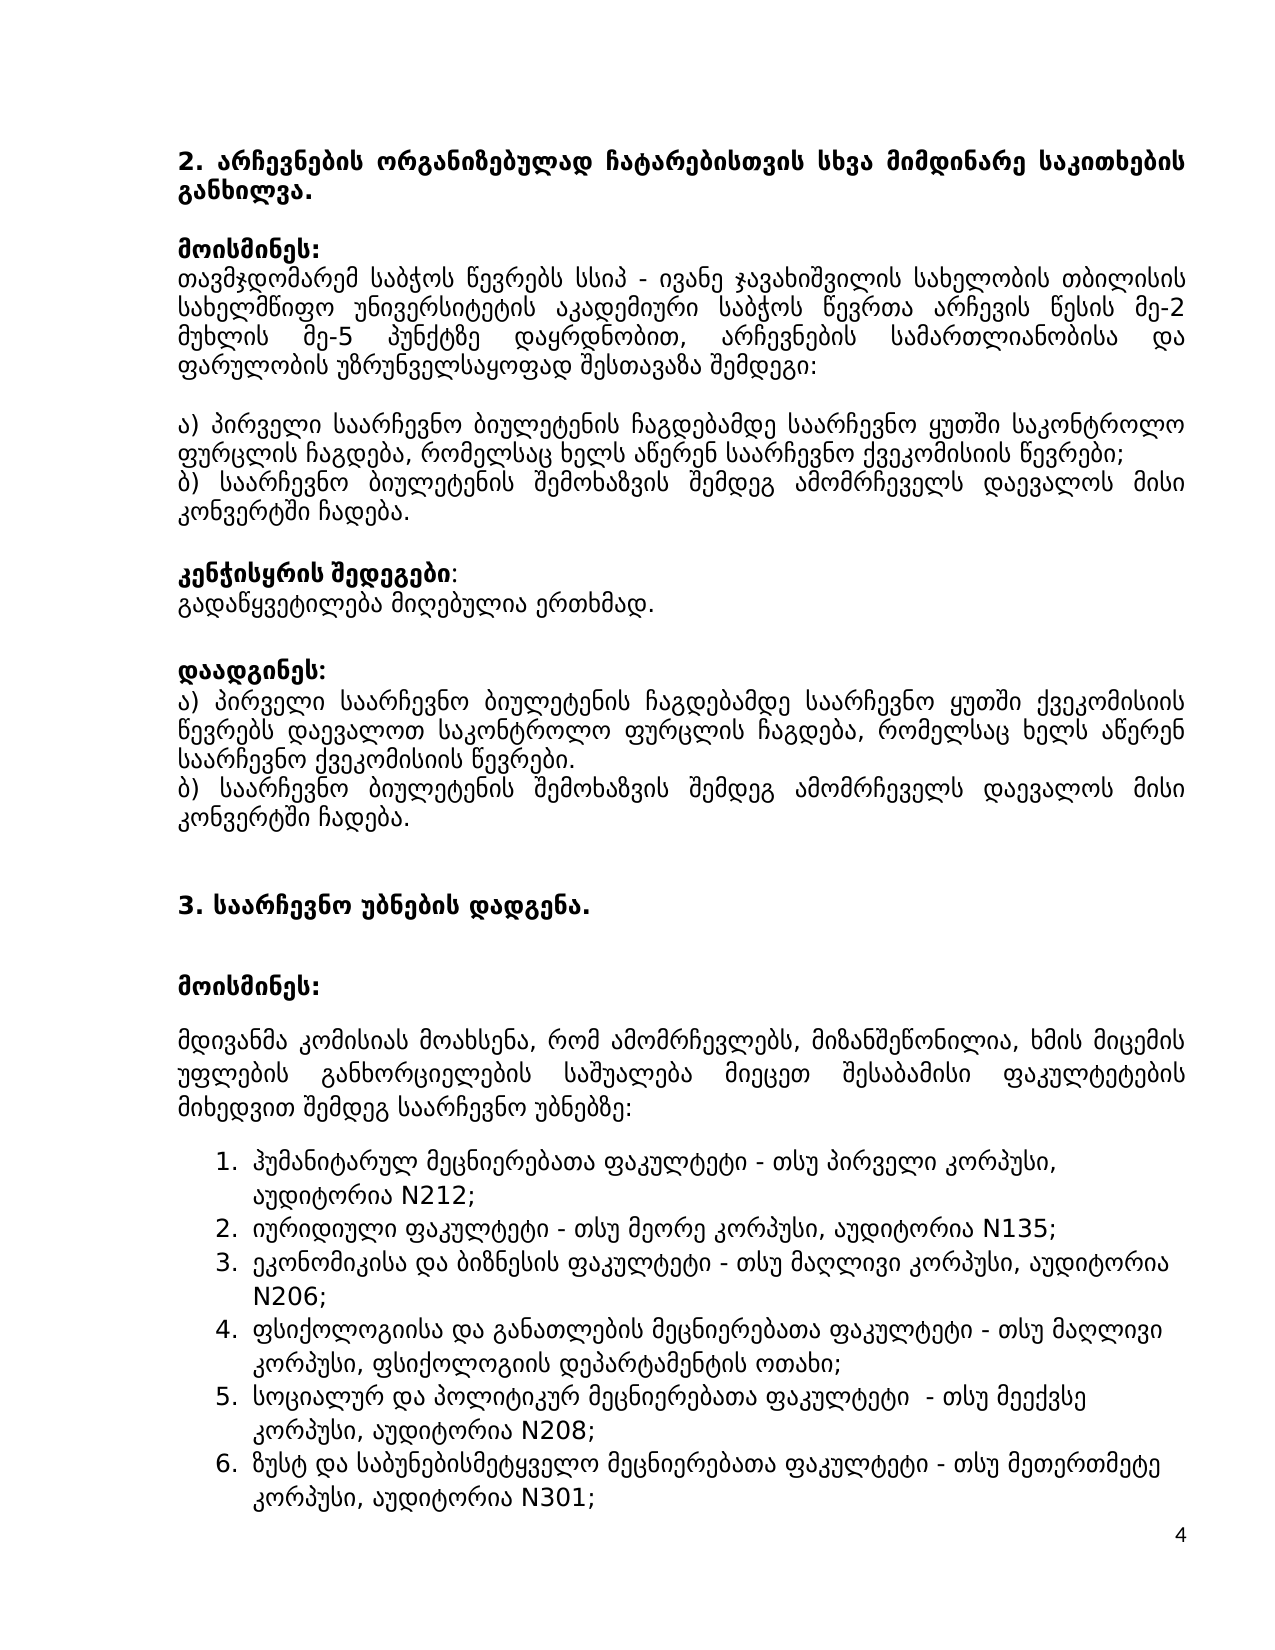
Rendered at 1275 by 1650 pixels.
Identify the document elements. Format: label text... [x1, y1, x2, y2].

text მოისმინეს: [177, 972, 1186, 1001]
list ფსიქოლოგიისა და განათლების მეცნიერებათა ფაკულტეტი - თსუ მაღლივი კორპუსი, ფსიქოლოგიის დეპარტამენტის ოთახი; [215, 1315, 1186, 1378]
list სოციალურ და პოლიტიკურ მეცნიერებათა ფაკულტეტი - თსუ მეექვსე კორპუსი, აუდიტორია N208; [215, 1382, 1186, 1445]
text 3. საარჩევნო უბნების დადგენა. [177, 891, 1186, 920]
text ბ) საარჩევნო ბიულეტენის შემოხაზვის შემდეგ ამომრჩეველს დაევალოს მისი კონვერტში ჩადება. [177, 468, 1186, 526]
text ა) პირველი საარჩევნო ბიულეტენის ჩაგდებამდე საარჩევნო ყუთში ქვეკომისიის წევრებს დაევალოთ საკონტროლო ფურცლის ჩაგდება, რომელსაც ხელს აწერენ საარჩევნო ქვეკომისიის წევრები. [177, 687, 1186, 774]
text ბ) საარჩევნო ბიულეტენის შემოხაზვის შემდეგ ამომრჩეველს დაევალოს მისი კონვერტში ჩადება. [177, 774, 1186, 833]
list ზუსტ და საბუნებისმეტყველო მეცნიერებათა ფაკულტეტი - თსუ მეთერთმეტე კორპუსი, აუდიტორია N301; [215, 1449, 1186, 1512]
text 2. არჩევნების ორგანიზებულად ჩატარებისთვის სხვა მიმდინარე საკითხების განხილვა. [177, 147, 1186, 206]
text კენჭისყრის შედეგები: [177, 556, 1186, 590]
text მდივანმა კომისიას მოახსენა, რომ ამომრჩევლებს, მიზანშეწონილია, ხმის მიცემის უფლების განხორციელების საშუალება მიეცეთ შესაბამისი ფაკულტეტების მიხედვით შემდეგ საარჩევნო უბნებზე: [177, 1026, 1186, 1122]
list ეკონომიკისა და ბიზნესის ფაკულტეტი - თსუ მაღლივი კორპუსი, აუდიტორია N206; [215, 1248, 1186, 1311]
text თავმჯდომარემ საბჭოს წევრებს სსიპ - ივანე ჯავახიშვილის სახელობის თბილისის სახელმწიფო უნივერსიტეტის აკადემიური საბჭოს წევრთა არჩევის წესის მე-2 მუხლის მე-5 პუნქტზე დაყრდნობით, არჩევნების სამართლიანობისა და ფარულობის უზრუნველსაყოფად შესთავაზა შემდეგი: [177, 264, 1186, 381]
text ა) პირველი საარჩევნო ბიულეტენის ჩაგდებამდე საარჩევნო ყუთში საკონტროლო ფურცლის ჩაგდება, რომელსაც ხელს აწერენ საარჩევნო ქვეკომისიის წევრები; [177, 410, 1186, 468]
list იურიდიული ფაკულტეტი - თსუ მეორე კორპუსი, აუდიტორია N135; [215, 1215, 1186, 1244]
text გადაწყვეტილება მიღებულია ერთხმად. [177, 590, 1186, 619]
text მოისმინეს: [177, 235, 1186, 264]
text დაადგინეს: [177, 653, 1186, 687]
list ჰუმანიტარულ მეცნიერებათა ფაკულტეტი - თსუ პირველი კორპუსი, აუდიტორია N212; [215, 1148, 1186, 1210]
